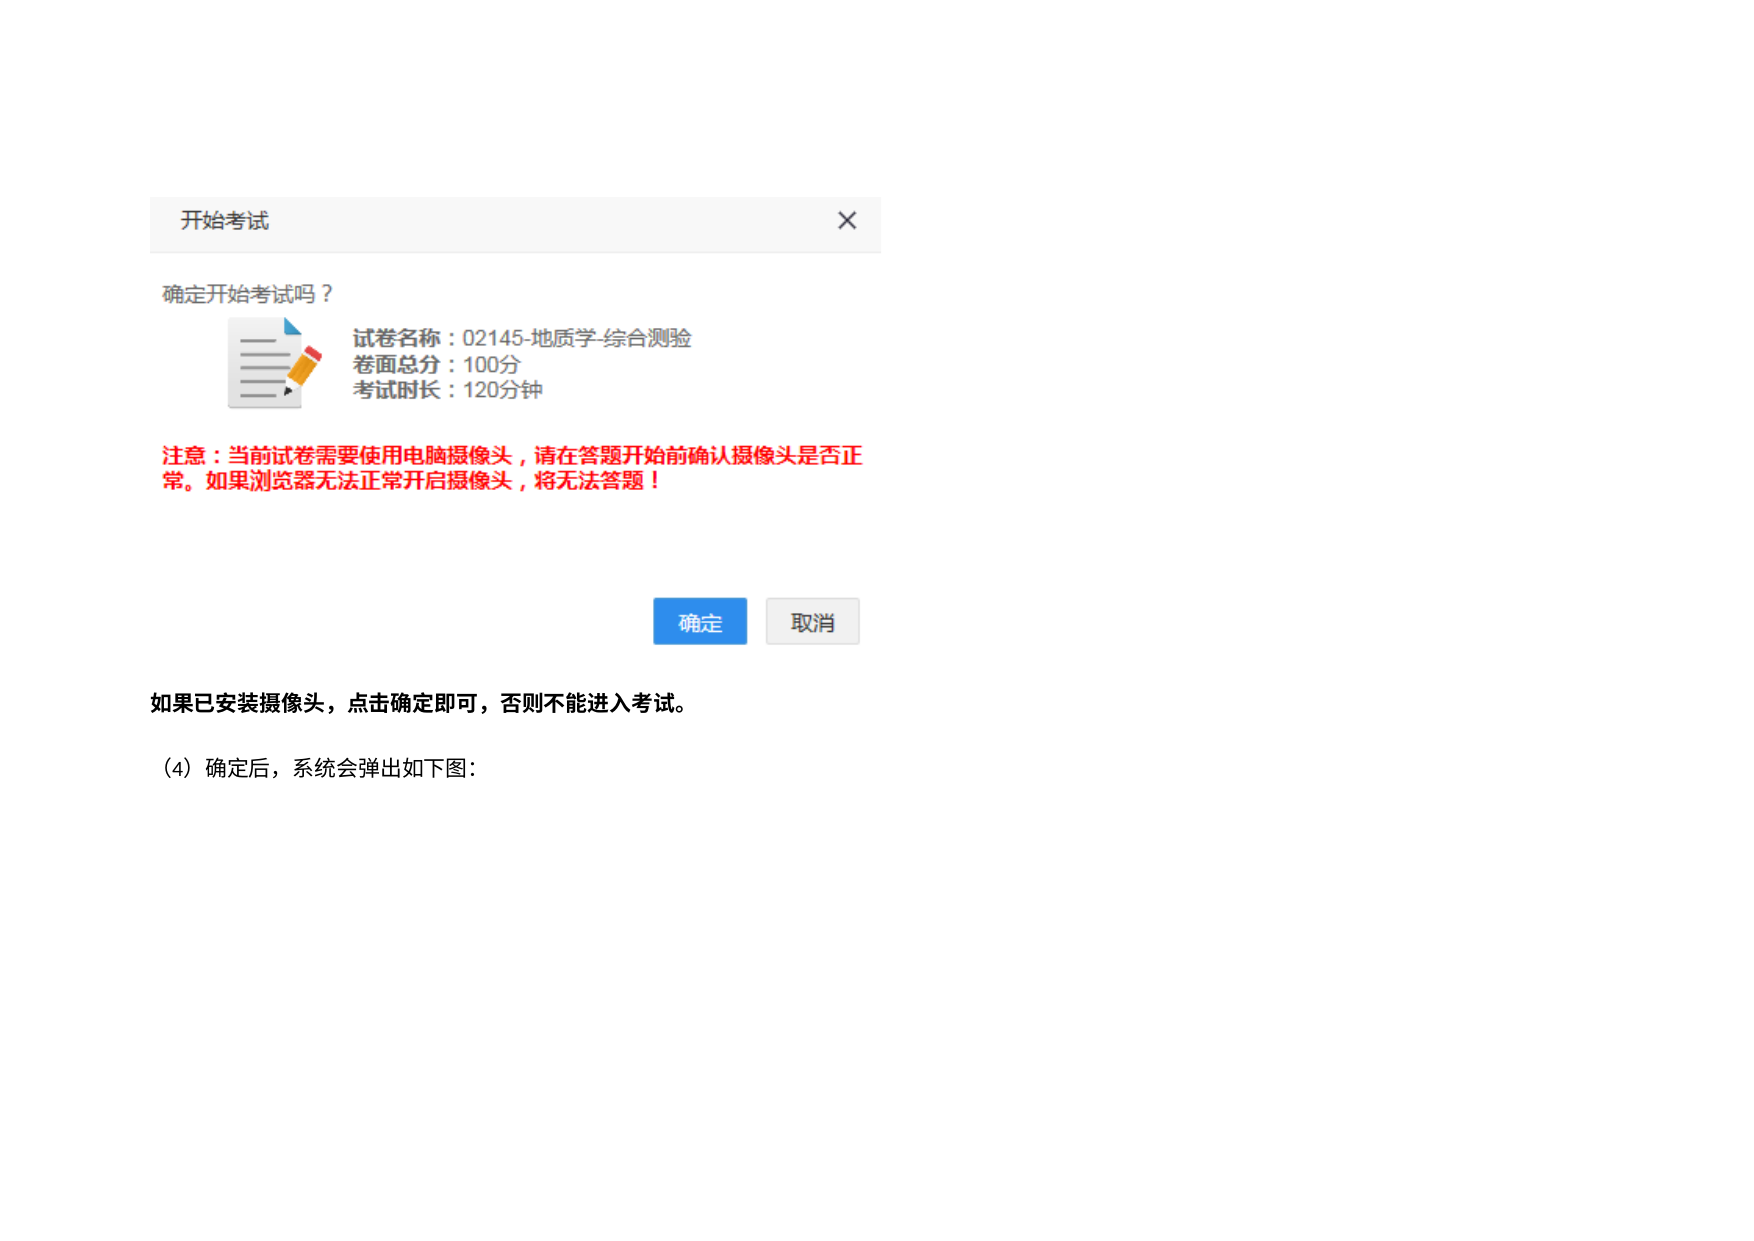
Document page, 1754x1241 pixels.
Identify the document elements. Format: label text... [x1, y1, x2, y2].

text （4）确定后，系统会弹出如下图： [150, 750, 1604, 783]
picture [150, 197, 882, 656]
text 如果已安装摄像头，点击确定即可，否则不能进入考试。 [150, 685, 1604, 718]
